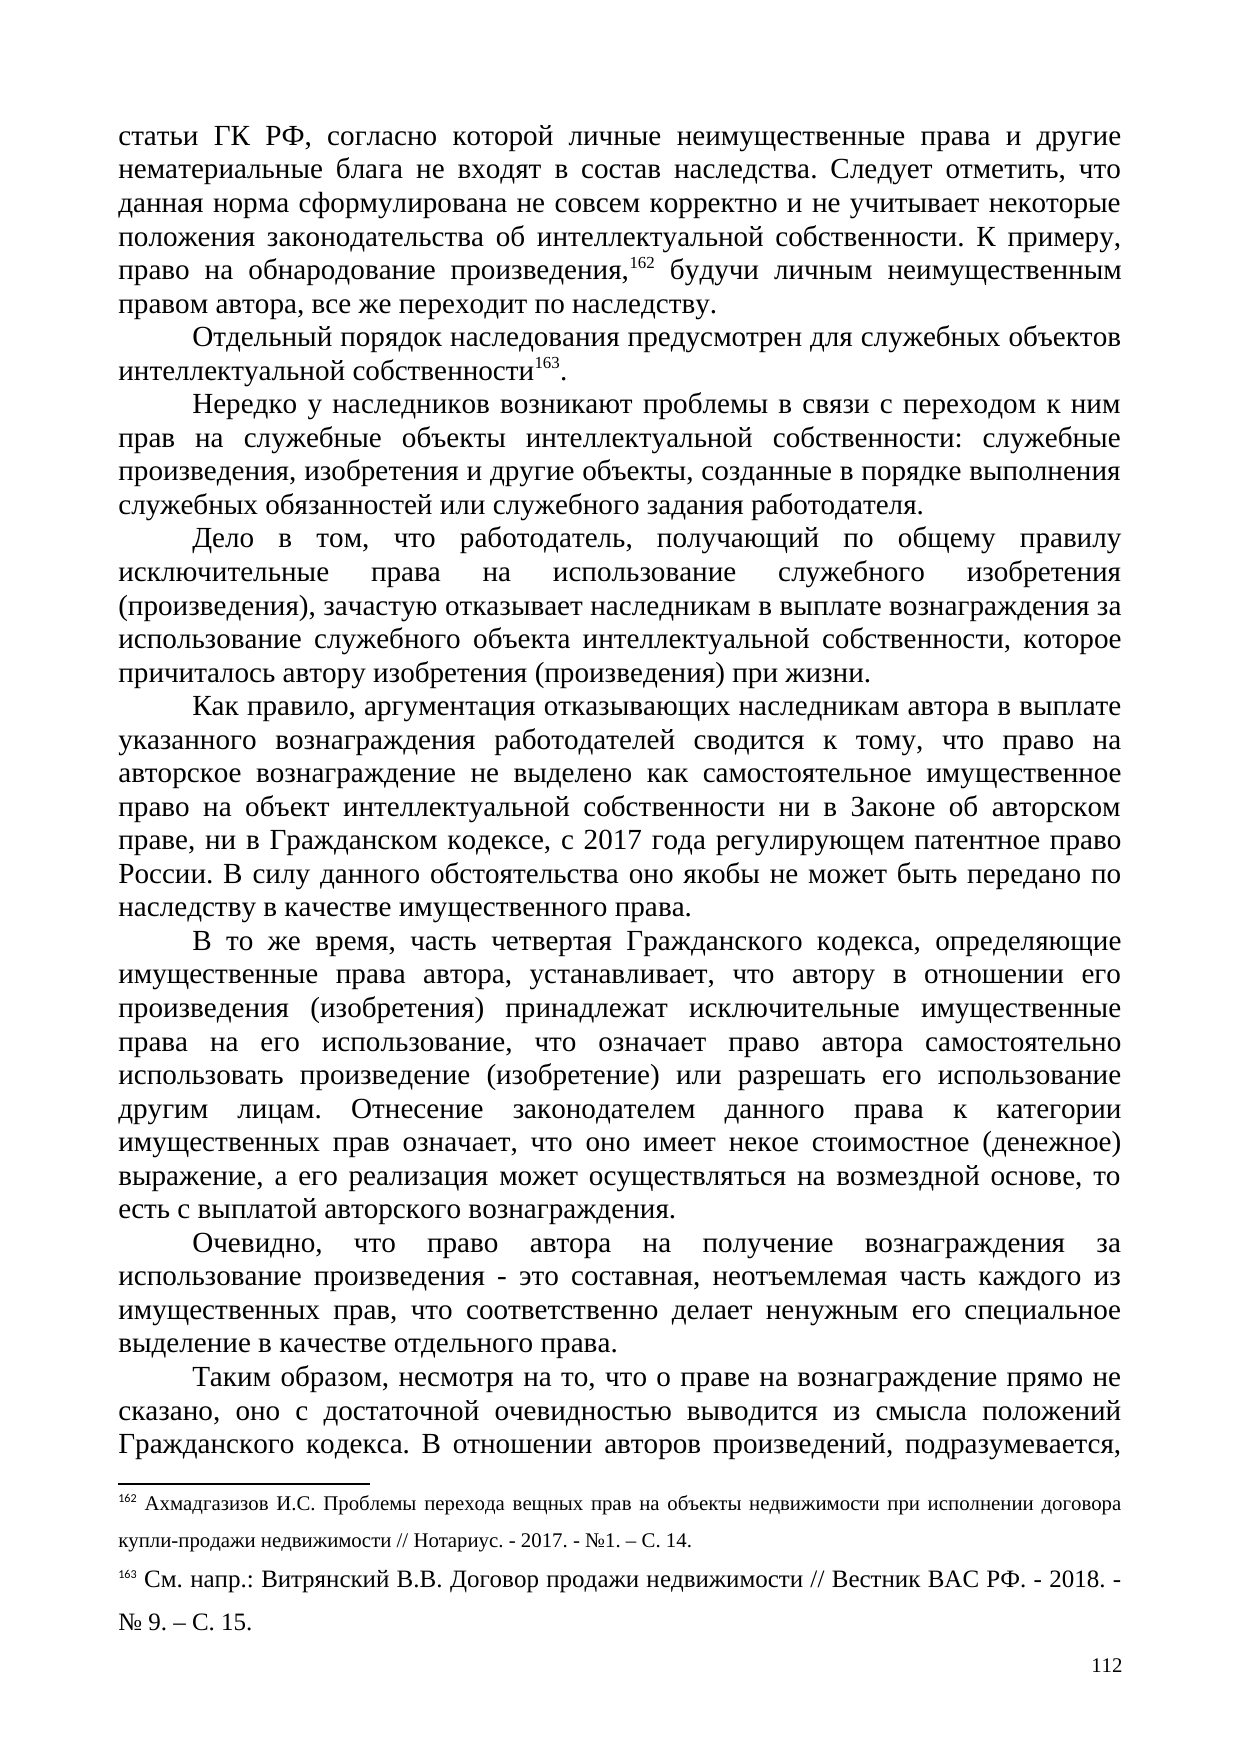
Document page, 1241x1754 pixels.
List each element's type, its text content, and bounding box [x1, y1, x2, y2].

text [118, 1359, 1122, 1460]
text В то же время, часть четвертая Гражданского кодекса, определяющие имущественные права автора, устанавливает, что автору в отношении его произведения (изобретения) принадлежат исключительные имущественные права на его использование, что означает право автора самостоятельно использовать произведение (изобретение) или разрешать его использование другим лицам. Отнесение законодателем данного права к категории имущественных прав означает, что оно имеет некое стоимостное (денежное) выражение, а его реализация может осуществляться на возмездной основе, то есть с выплатой авторского вознаграждения. [118, 923, 1122, 1225]
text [118, 118, 1122, 319]
text Отдельный порядок наследования предусмотрен для служебных объектов интеллектуальной собственности. [118, 319, 1122, 386]
text Как правило, аргументация отказывающих наследникам автора в выплате указанного вознаграждения работодателей сводится к тому, что право на авторское вознаграждение не выделено как самостоятельное имущественное право на объект интеллектуальной собственности ни в Законе об авторском праве, ни в Гражданском кодексе, с 2017 года регулирующем патентное право России. В силу данного обстоятельства оно якобы не может быть передано по наследству в качестве имущественного права. [118, 688, 1122, 923]
text Нередко у наследников возникают проблемы в связи с переходом к ним прав на служебные объекты интеллектуальной собственности: служебные произведения, изобретения и другие объекты, созданные в порядке выполнения служебных обязанностей или служебного задания работодателя. [118, 386, 1122, 521]
text Дело в том, что работодатель, получающий по общему правилу исключительные права на использование служебного изобретения (произведения), зачастую отказывает наследникам в выплате вознаграждения за использование служебного объекта интеллектуальной собственности, которое причиталось автору изобретения (произведения) при жизни. [118, 521, 1122, 688]
text Очевидно, что право автора на получение вознаграждения за использование произведения - это составная, неотъемлемая часть каждого из имущественных прав, что соответственно делает ненужным его специальное выделение в качестве отдельного права. [118, 1225, 1122, 1359]
